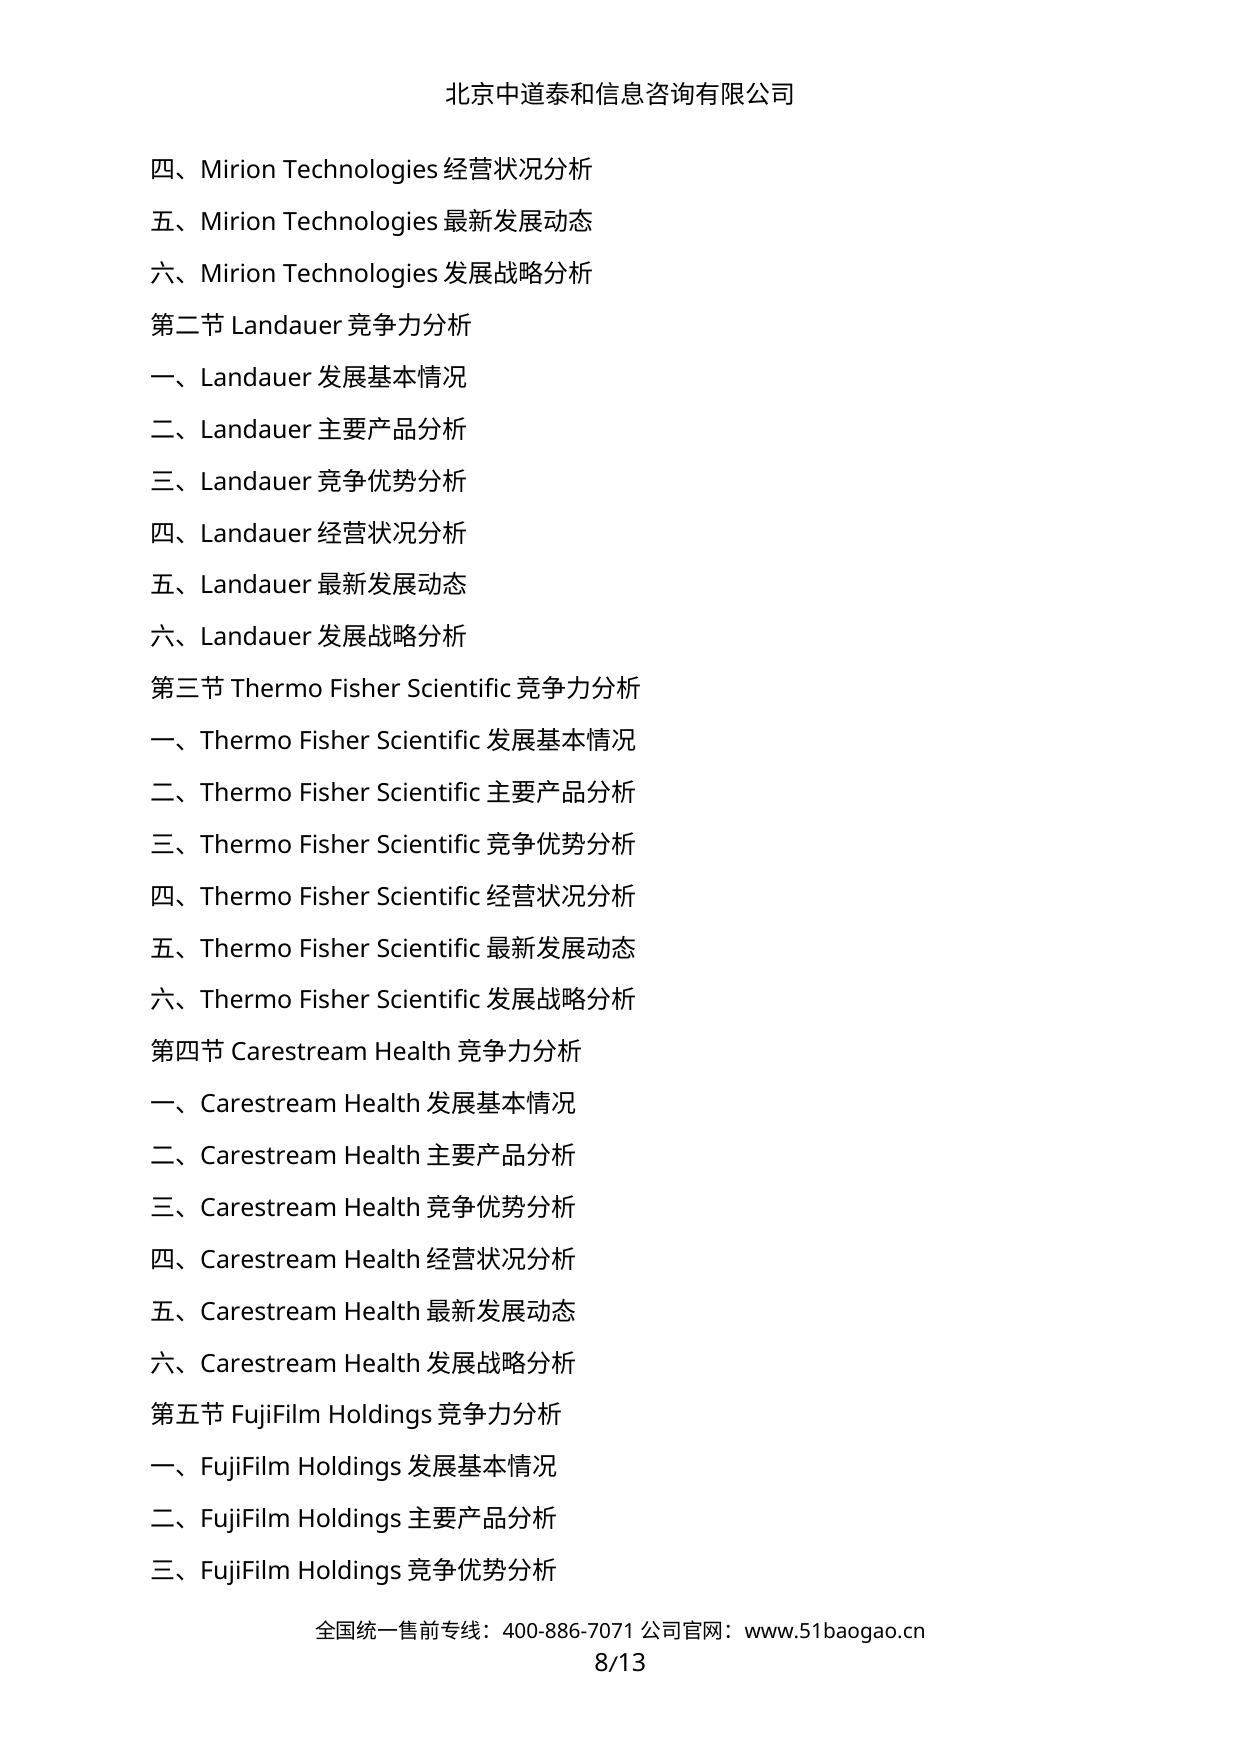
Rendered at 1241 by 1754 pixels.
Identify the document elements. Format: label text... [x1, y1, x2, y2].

text 第四节 Carestream Health竞争力分析 [150, 1032, 1090, 1068]
text 六、Thermo Fisher Scientific发展战略分析 [150, 980, 1090, 1016]
text 六、Mirion Technologies发展战略分析 [150, 254, 1090, 290]
text 五、Mirion Technologies最新发展动态 [150, 202, 1090, 238]
text 四、Mirion Technologies经营状况分析 [150, 150, 1090, 186]
text 五、Landauer最新发展动态 [150, 565, 1090, 601]
text 四、Thermo Fisher Scientific经营状况分析 [150, 876, 1090, 912]
text 第二节 Landauer竞争力分析 [150, 306, 1090, 342]
text 第三节 Thermo Fisher Scientific竞争力分析 [150, 669, 1090, 705]
text 六、Carestream Health发展战略分析 [150, 1343, 1090, 1379]
text 五、Thermo Fisher Scientific最新发展动态 [150, 928, 1090, 964]
text 五、Carestream Health最新发展动态 [150, 1291, 1090, 1327]
text 三、Thermo Fisher Scientific竞争优势分析 [150, 824, 1090, 861]
text 三、Carestream Health竞争优势分析 [150, 1187, 1090, 1224]
text 四、Carestream Health经营状况分析 [150, 1239, 1090, 1276]
text 第五节 FujiFilm Holdings竞争力分析 [150, 1395, 1090, 1431]
text 六、Landauer发展战略分析 [150, 617, 1090, 653]
text 二、Landauer主要产品分析 [150, 409, 1090, 446]
text 一、FujiFilm Holdings发展基本情况 [150, 1447, 1090, 1483]
text 二、Thermo Fisher Scientific主要产品分析 [150, 772, 1090, 809]
text 三、Landauer竞争优势分析 [150, 461, 1090, 497]
text 二、FujiFilm Holdings主要产品分析 [150, 1499, 1090, 1535]
text 一、Carestream Health发展基本情况 [150, 1084, 1090, 1120]
text 四、Landauer经营状况分析 [150, 513, 1090, 549]
text 一、Thermo Fisher Scientific发展基本情况 [150, 721, 1090, 757]
text 二、Carestream Health主要产品分析 [150, 1136, 1090, 1172]
text 一、Landauer发展基本情况 [150, 357, 1090, 394]
text 三、FujiFilm Holdings竞争优势分析 [150, 1551, 1090, 1587]
